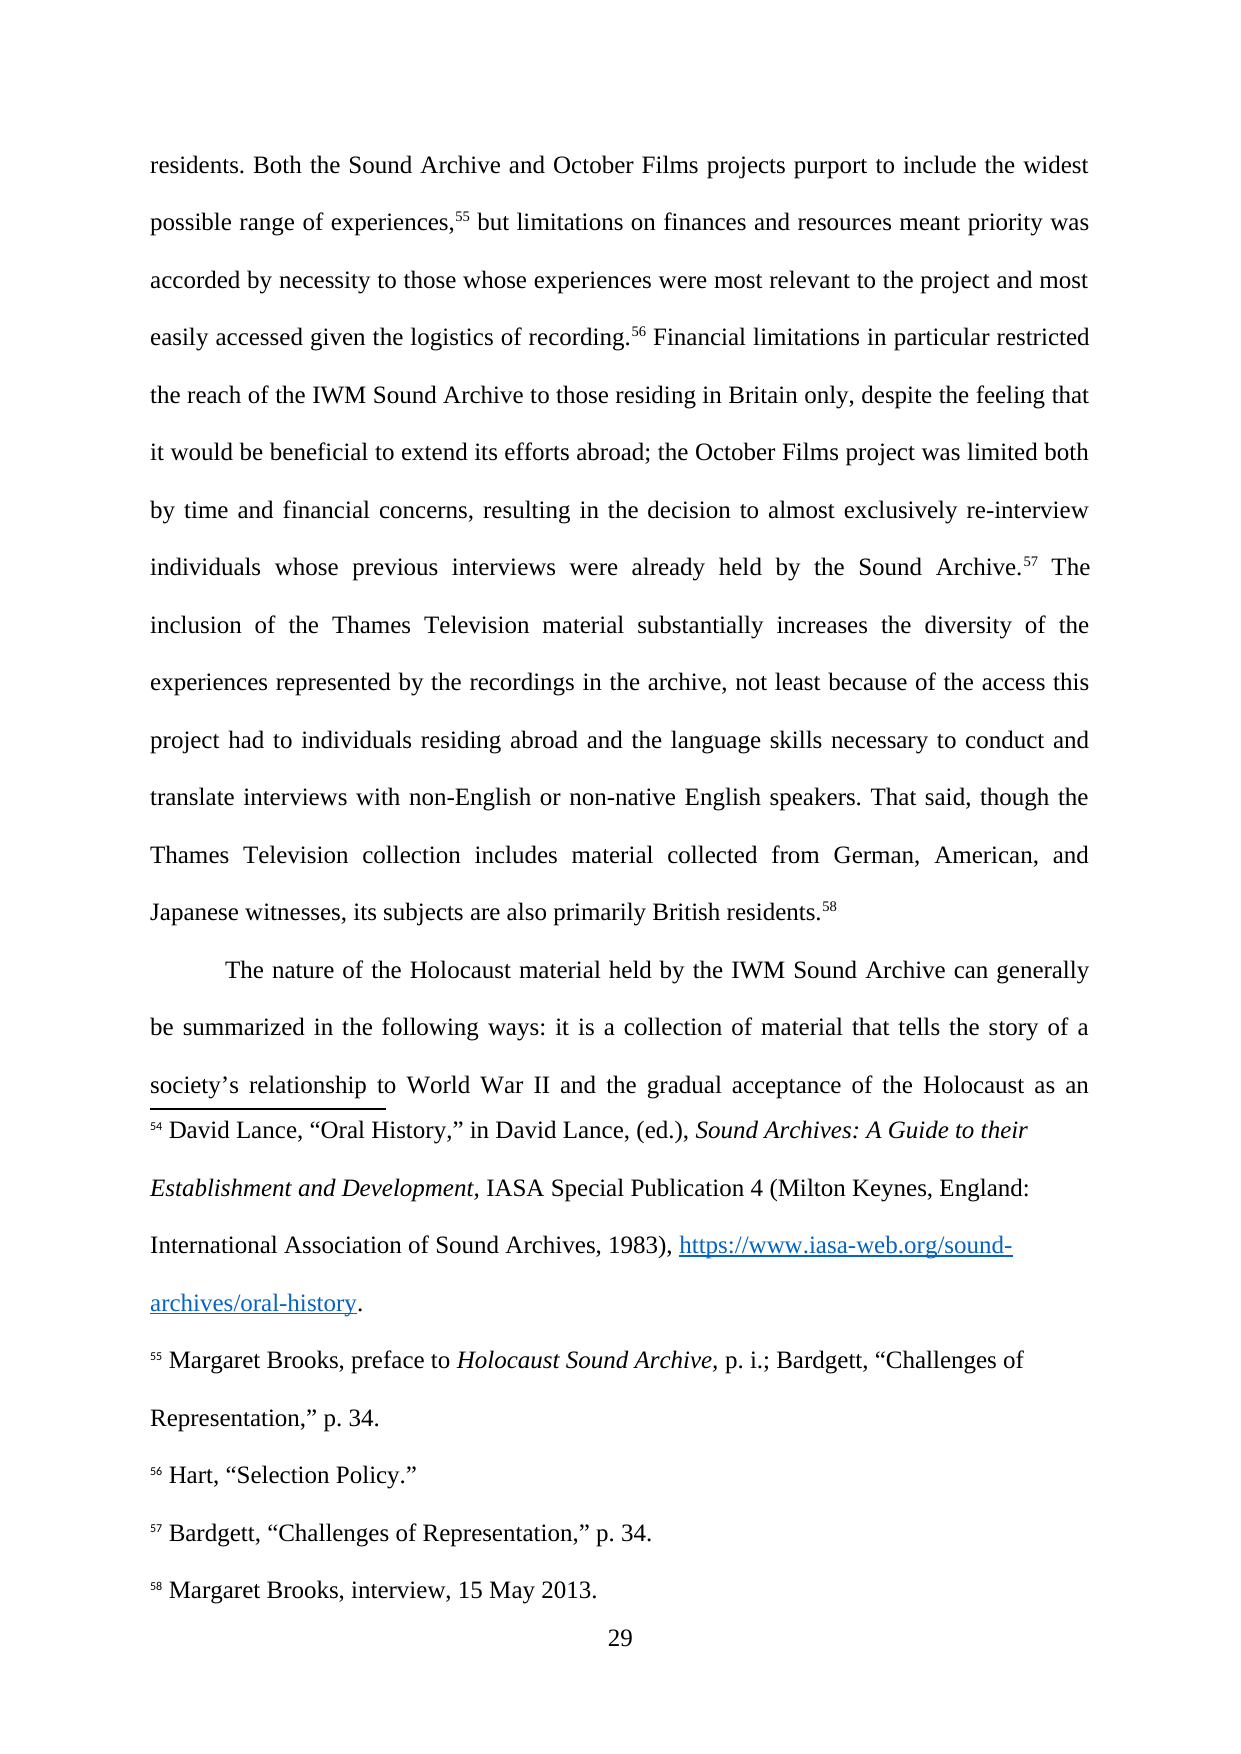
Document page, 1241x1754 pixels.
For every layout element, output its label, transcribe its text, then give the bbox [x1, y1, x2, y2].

text The nature of the Holocaust material held by the IWM Sound Archive can generally be summarized in the following ways: it is a collection of material that tells the story of a society’s relationship to World War II and the gradual acceptance of the Holocaust as an integral part of that particular historical event and, ultimately, of the Holocaust as an important historical event in its own right. The earlier the material was created, the more heavily the war narrative is likely to dominate within it. Collectively, it forms a corpus of historical source material that presents an individual, personal, and otherwise unattainable perspective of the genocide of the Jews and persecution of minorities that took place during World War II. Much of the material contained within the collection has been generated specifically to inform and educate the general public and has been designed to evoke strong emotional responses in its viewers. Crucially, the corpus presents a primarily British perspective of the Holocaust, where “British” is understood to refer to individuals who are British by birth, refugees to Britain during and after the war, and those who relocated to Britain by choice, all of whom are able to communicate their experiences in English. The IWM Sound Archive Holocaust testimony collection is not a collection of oral histories with Holocaust survivors, but a curated collection of collections that tells its own story. [150, 955, 1090, 1099]
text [150, 150, 1090, 926]
